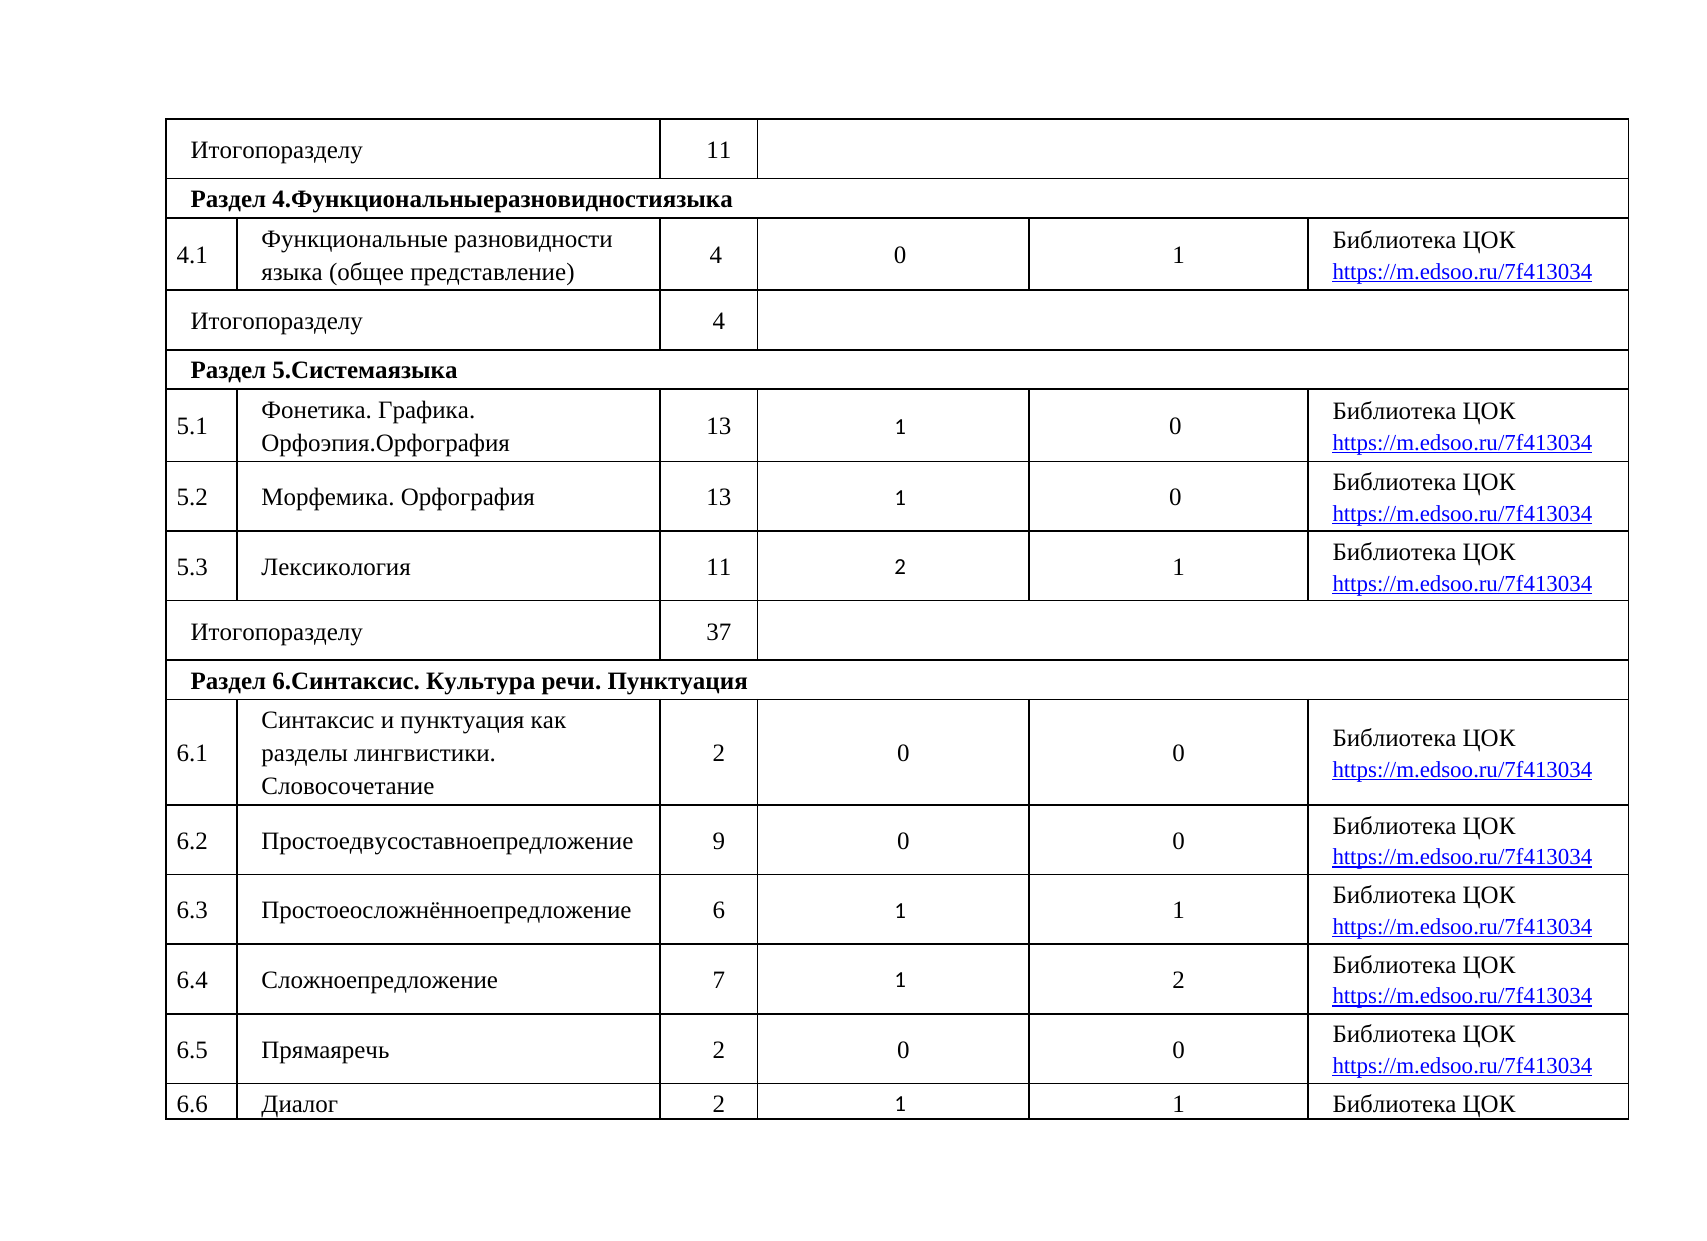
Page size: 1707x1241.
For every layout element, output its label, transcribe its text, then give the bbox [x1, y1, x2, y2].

table_cell 6.6 [167, 1084, 236, 1118]
table_cell 13 [661, 462, 757, 530]
table_cell 0 [1030, 806, 1307, 874]
table_cell Морфемика. Орфография [238, 462, 659, 530]
table_cell [758, 291, 1628, 349]
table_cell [1309, 945, 1628, 1013]
table_cell 1 [1030, 219, 1307, 289]
table_cell 6.5 [167, 1015, 236, 1082]
table_cell 1 [758, 945, 1028, 1013]
table_cell 0 [758, 806, 1028, 874]
table_cell 1 [758, 1084, 1028, 1118]
table_cell 1 [1030, 1084, 1307, 1118]
table_cell 6 [661, 875, 757, 943]
table_cell Итогопоразделу [167, 120, 659, 178]
table_cell 4 [661, 291, 757, 349]
table_cell Функциональные разновидности языка (общее представление) [238, 219, 659, 289]
table_cell 9 [661, 806, 757, 874]
table_cell 5.1 [167, 390, 236, 461]
table_cell 2 [758, 532, 1028, 600]
table_cell Библиотека ЦОК https://m.edsoo.ru/7f413034 [1309, 700, 1628, 804]
table_cell Прямаяречь [238, 1015, 659, 1082]
table_cell 1 [758, 875, 1028, 943]
table_cell Раздел 4.Функциональныеразновидностиязыка [167, 179, 1628, 217]
table_cell 5.2 [167, 462, 236, 530]
table_cell 6.4 [167, 945, 236, 1013]
table_cell 37 [661, 601, 757, 659]
table_cell 2 [661, 700, 757, 804]
table_cell Библиотека ЦОК https://m.edsoo.ru/7f413034 [1309, 532, 1628, 600]
table_cell Фонетика. Графика. Орфоэпия.Орфография [238, 390, 659, 461]
table_cell 1 [758, 462, 1028, 530]
table_cell 0 [1030, 700, 1307, 804]
table_cell 1 [1030, 875, 1307, 943]
table_cell Простоедвусоставноепредложение [238, 806, 659, 874]
table_cell 0 [758, 700, 1028, 804]
table_cell 6.1 [167, 700, 236, 804]
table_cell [1309, 219, 1628, 289]
table_cell 2 [1030, 945, 1307, 1013]
table_cell 0 [758, 1015, 1028, 1082]
table_cell 4 [661, 219, 757, 289]
table_cell Библиотека ЦОК https://m.edsoo.ru/7f413034 [1309, 875, 1628, 943]
table_cell 1 [1030, 532, 1307, 600]
table_cell Синтаксис и пунктуация как разделы лингвистики. Словосочетание [238, 700, 659, 804]
table_cell 7 [661, 945, 757, 1013]
table_cell 2 [661, 1015, 757, 1082]
table_cell 4.1 [167, 219, 236, 289]
table_cell Библиотека ЦОК https://m.edsoo.ru/7f413034 [1309, 806, 1628, 874]
table_cell 2 [661, 1084, 757, 1118]
table_cell Сложноепредложение [238, 945, 659, 1013]
table_cell 13 [661, 390, 757, 461]
table_cell Диалог [238, 1084, 659, 1118]
table_cell 11 [661, 120, 757, 178]
table_cell 11 [661, 532, 757, 600]
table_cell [1309, 1084, 1628, 1118]
table_cell 0 [1030, 390, 1307, 461]
table_cell Итогопоразделу [167, 291, 659, 349]
table_cell Итогопоразделу [167, 601, 659, 659]
table_cell Раздел 5.Системаязыка [167, 351, 1628, 388]
table_cell 0 [1030, 462, 1307, 530]
table_cell Библиотека ЦОК https://m.edsoo.ru/7f413034 [1309, 462, 1628, 530]
table_cell 6.2 [167, 806, 236, 874]
table_cell Лексикология [238, 532, 659, 600]
table_cell 0 [758, 219, 1028, 289]
table_cell Простоеосложнённоепредложение [238, 875, 659, 943]
table_cell 1 [758, 390, 1028, 461]
table_cell Библиотека ЦОК https://m.edsoo.ru/7f413034 [1309, 390, 1628, 461]
table_cell [758, 601, 1628, 659]
table_cell 0 [1030, 1015, 1307, 1082]
table_cell 6.3 [167, 875, 236, 943]
table_cell 5.3 [167, 532, 236, 600]
table_cell Раздел 6.Синтаксис. Культура речи. Пунктуация [167, 661, 1628, 699]
table_cell [758, 120, 1628, 178]
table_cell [1309, 1015, 1628, 1082]
